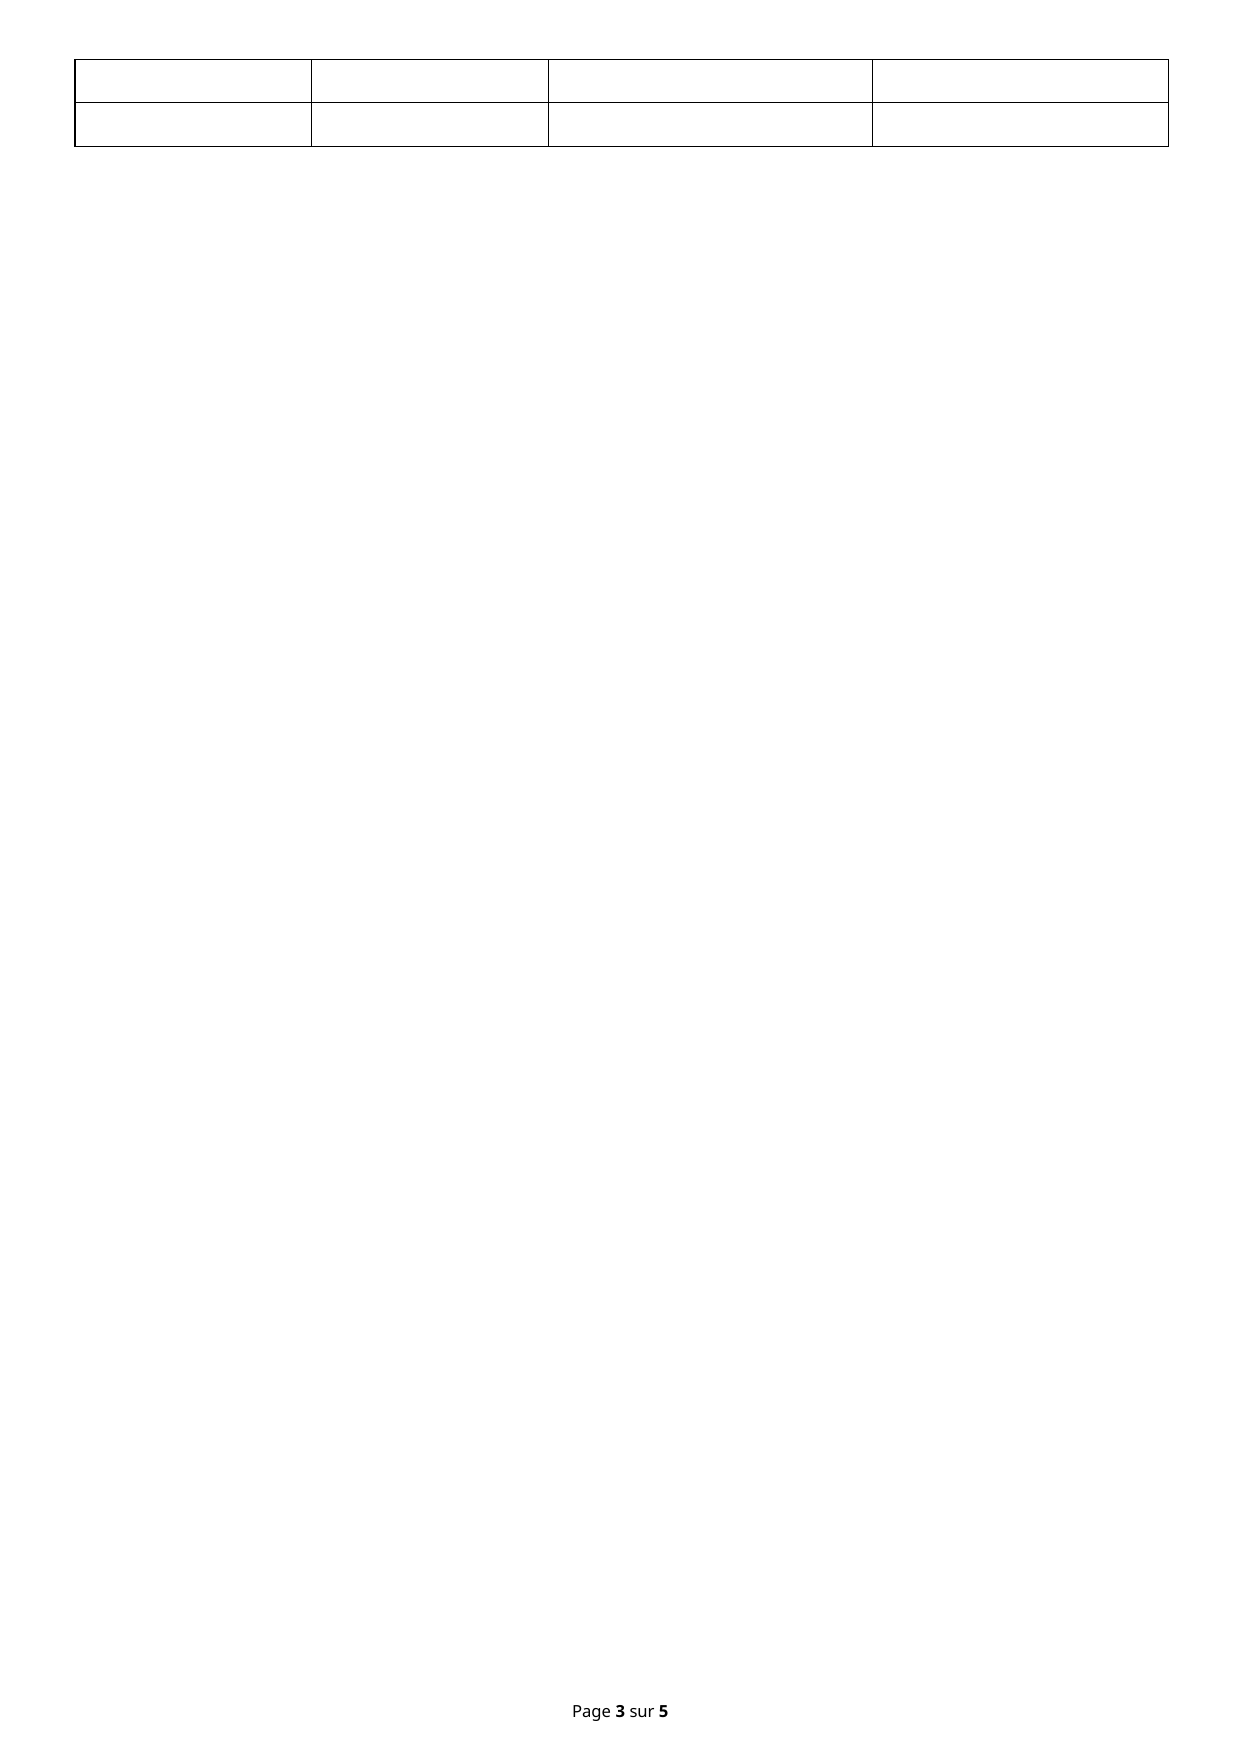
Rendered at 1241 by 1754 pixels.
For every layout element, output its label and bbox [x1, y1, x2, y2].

table_cell [76, 60, 311, 102]
table_cell [873, 103, 1168, 146]
table_cell [549, 60, 872, 102]
table_cell [312, 103, 548, 146]
table_cell [873, 60, 1168, 102]
table_cell [549, 103, 872, 146]
table_cell [76, 103, 311, 146]
table_cell [312, 60, 548, 102]
